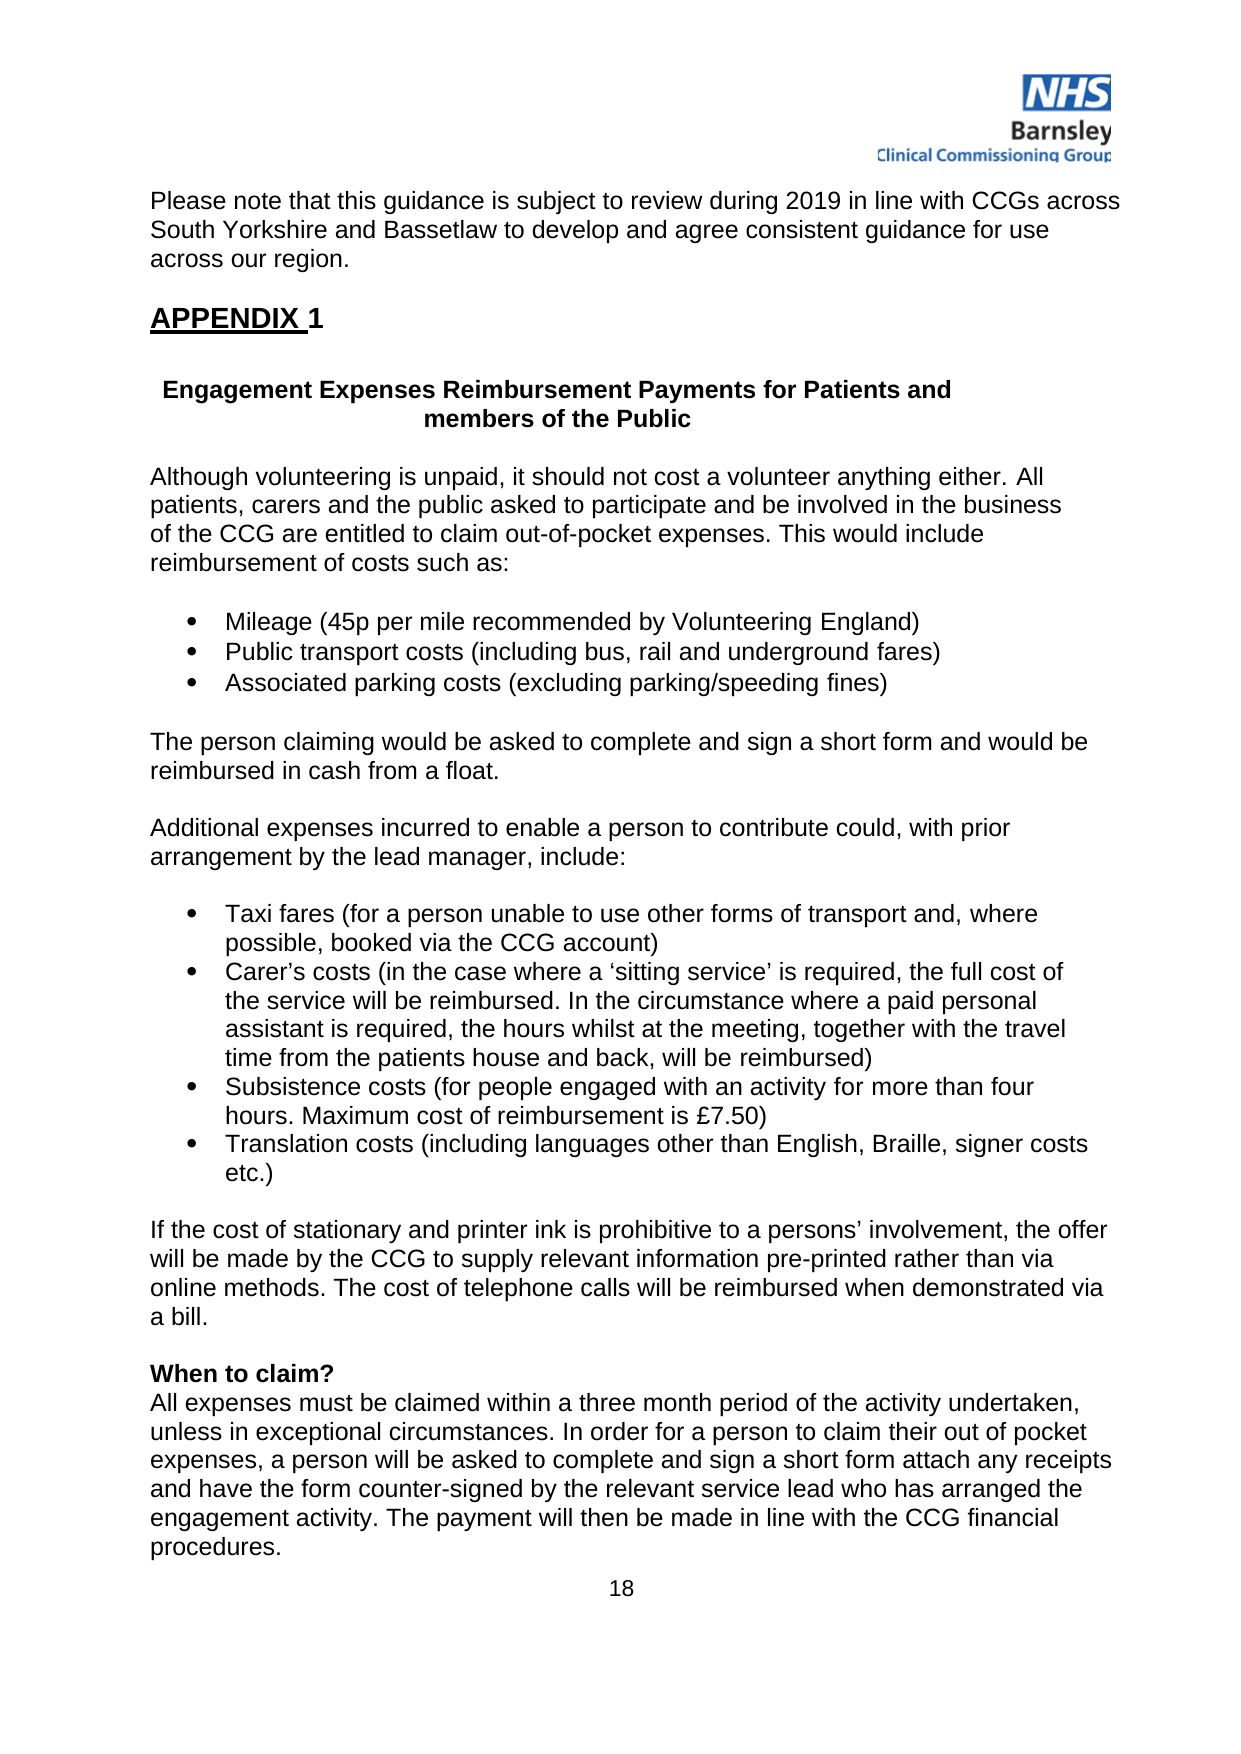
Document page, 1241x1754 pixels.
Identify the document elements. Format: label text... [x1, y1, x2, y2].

list Mileage (45p per mile recommended by Volunteering England) [187, 606, 1151, 636]
text When to claim? [150, 1359, 1128, 1388]
text The person claiming would be asked to complete and sign a short form and would be reimbursed in cash from a float. [150, 727, 1129, 784]
text If the cost of stationary and printer ink is prohibitive to a persons’ involvement, the offer will be made by the CCG to supply relevant information pre-printed rather than via online methods. The cost of telephone calls will be reimbursed when demonstrated via a bill. [150, 1215, 1125, 1330]
subtitle Please note that this guidance is subject to review during 2019 in line with CCGs across South Yorkshire and Bassetlaw to develop and agree consistent guidance for use across our region. [150, 186, 1129, 272]
list Carer’s costs (in the case where a ‘sitting service’ is required, the full cost of the service will be reimbursed. In the circumstance where a paid personal assistant is required, the hours whilst at the meeting, together with the travel time from the patients house and back, will be reimbursed) [187, 957, 1105, 1072]
text Although volunteering is unpaid, it should not cost a volunteer anything either. All patients, carers and the public asked to participate and be involved in the business of the CCG are entitled to claim out-of-pocket expenses. This would include reimbursement of costs such as: [150, 462, 1075, 577]
text Engagement Expenses Reimbursement Payments for Patients and members of the Public [157, 376, 958, 433]
list Associated parking costs (excluding parking/speeding fines) [187, 667, 1151, 697]
text APPENDIX 1 [150, 301, 1151, 335]
text All expenses must be claimed within a three month period of the activity undertaken, unless in exceptional circumstances. In order for a person to claim their out of pocket expenses, a person will be asked to complete and sign a short form attach any receipts and have the form counter-signed by the relevant service lead who has arranged the engagement activity. The payment will then be made in line with the CCG financial procedures. [150, 1388, 1128, 1560]
picture [876, 74, 1111, 162]
list Translation costs (including languages other than English, Braille, signer costs etc.) [187, 1130, 1127, 1186]
list Subsistence costs (for people engaged with an activity for more than four hours. Maximum cost of reimbursement is £7.50) [187, 1072, 1071, 1129]
list Taxi fares (for a person unable to use other forms of transport and, where possible, booked via the CCG account) [187, 900, 1076, 957]
text Additional expenses incurred to enable a person to contribute could, with prior arrangement by the lead manager, include: [150, 813, 1052, 871]
list Public transport costs (including bus, rail and underground fares) [187, 636, 1151, 667]
